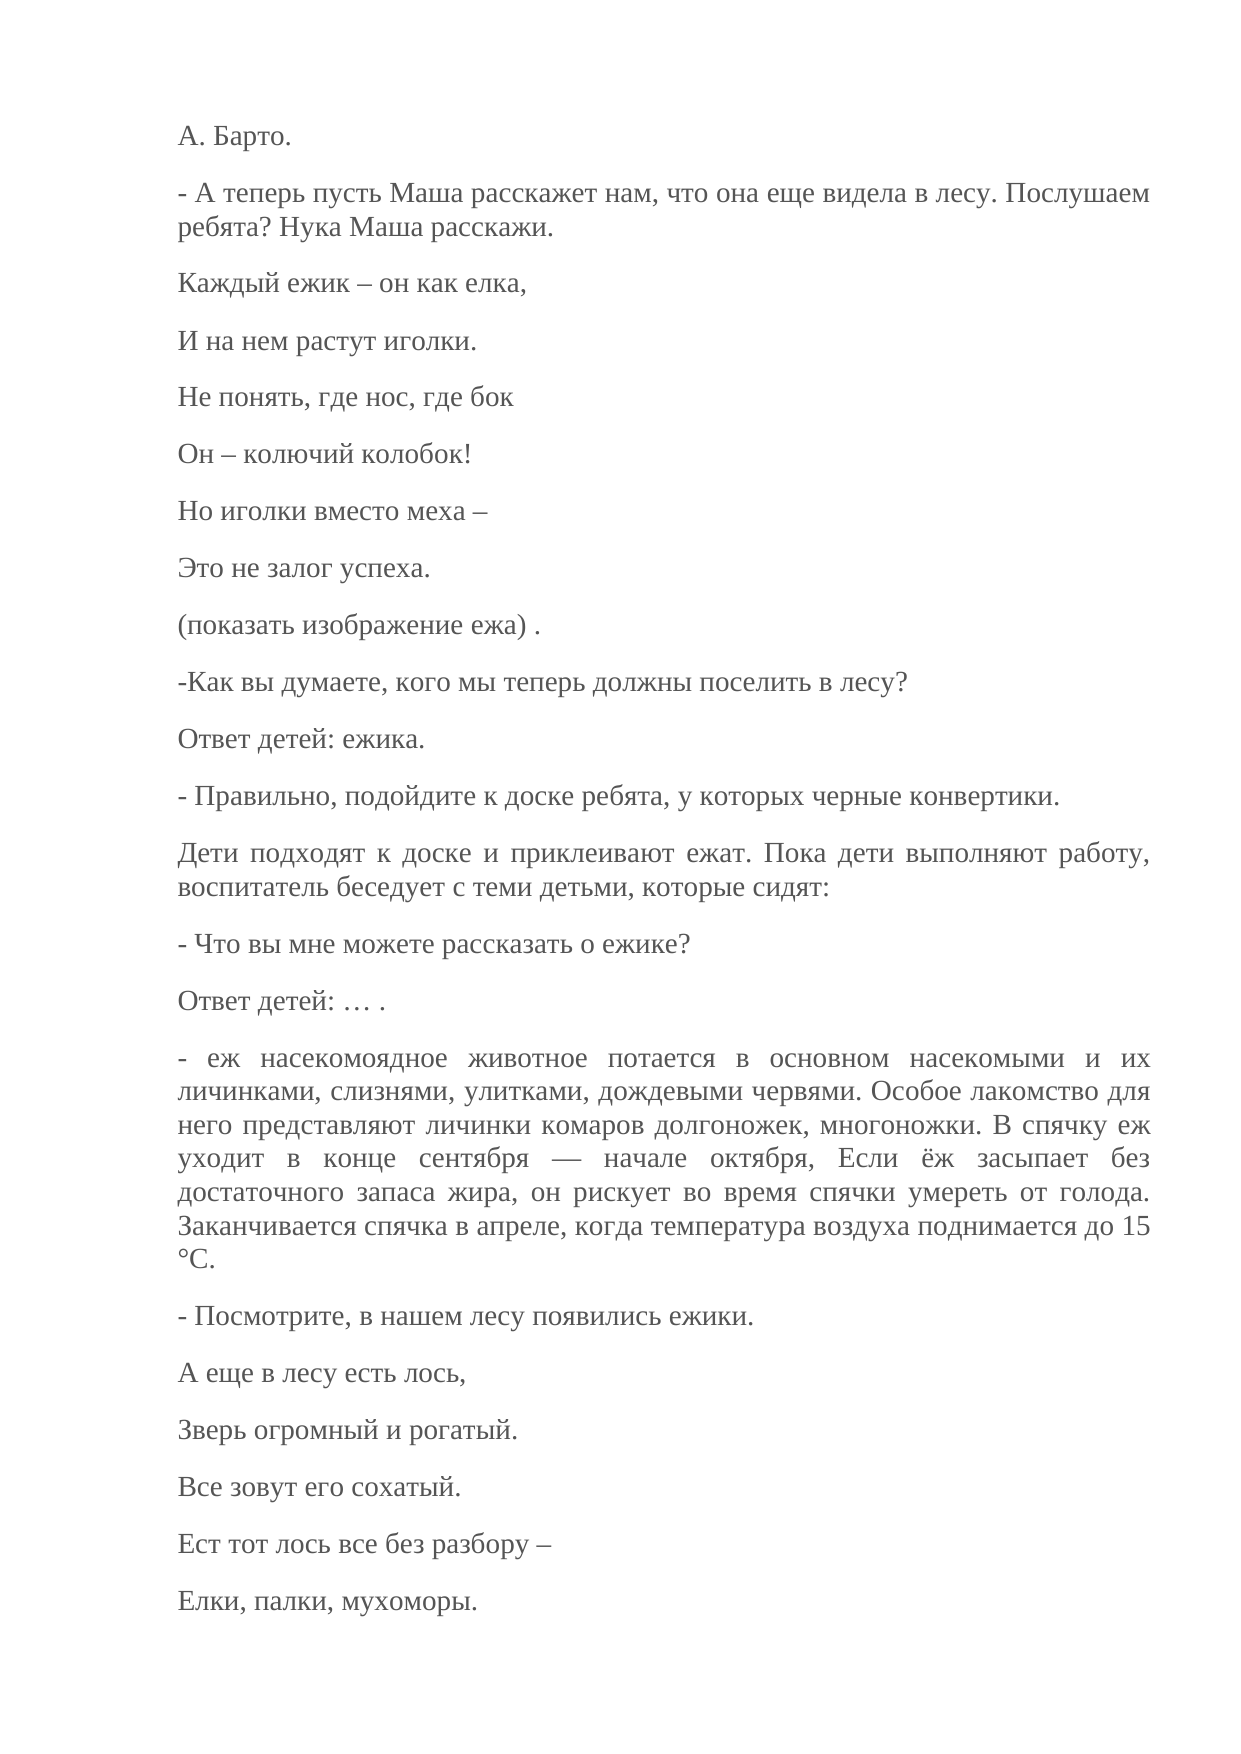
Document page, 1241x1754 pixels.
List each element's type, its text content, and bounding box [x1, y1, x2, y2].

text Ест тот лось все без разбору – [177, 1526, 1152, 1559]
text Каждый ежик – он как елка, [177, 266, 1152, 299]
text Зверь огромный и рогатый. [177, 1412, 1152, 1446]
text (показать изображение ежа) . [177, 607, 1152, 641]
text Он – колючий колобок! [177, 437, 1152, 470]
text Дети подходят к доске и приклеивают ежат. Пока дети выполняют работу, воспитатель беседует с теми детьми, которые сидят: [177, 835, 1152, 902]
text А. Барто. [177, 118, 1152, 152]
text Это не залог успеха. [177, 551, 1152, 584]
text - Что вы мне можете рассказать о ежике? [177, 926, 1152, 959]
text Не понять, где нос, где бок [177, 379, 1152, 413]
text Но иголки вместо меха – [177, 493, 1152, 527]
text -Как вы думаете, кого мы теперь должны поселить в лесу? [177, 664, 1152, 698]
text Ответ детей: ежика. [177, 721, 1152, 755]
text Все зовут его сохатый. [177, 1469, 1152, 1503]
text А еще в лесу есть лось, [177, 1355, 1152, 1389]
text Елки, палки, мухоморы. [177, 1583, 1152, 1617]
text - Правильно, подойдите к доске ребята, у которых черные конвертики. [177, 778, 1152, 812]
text И на нем растут иголки. [177, 323, 1152, 356]
text - еж насекомоядное животное потается в основном насекомыми и их личинками, слизнями, улитками, дождевыми червями. Особое лакомство для него представляют личинки комаров долгоножек, многоножки. В спячку еж уходит в конце сентября — начале октября, Если ёж засыпает без достаточного запаса жира, он рискует во время спячки умереть от голода. Заканчивается спячка в апреле, когда температура воздуха поднимается до 15 °C. [177, 1040, 1152, 1275]
text - Посмотрите, в нашем лесу появились ежики. [177, 1298, 1152, 1332]
text - А теперь пусть Маша расскажет нам, что она еще видела в лесу. Послушаем ребята? Нука Маша расскажи. [177, 175, 1152, 242]
text Ответ детей: … . [177, 983, 1152, 1016]
